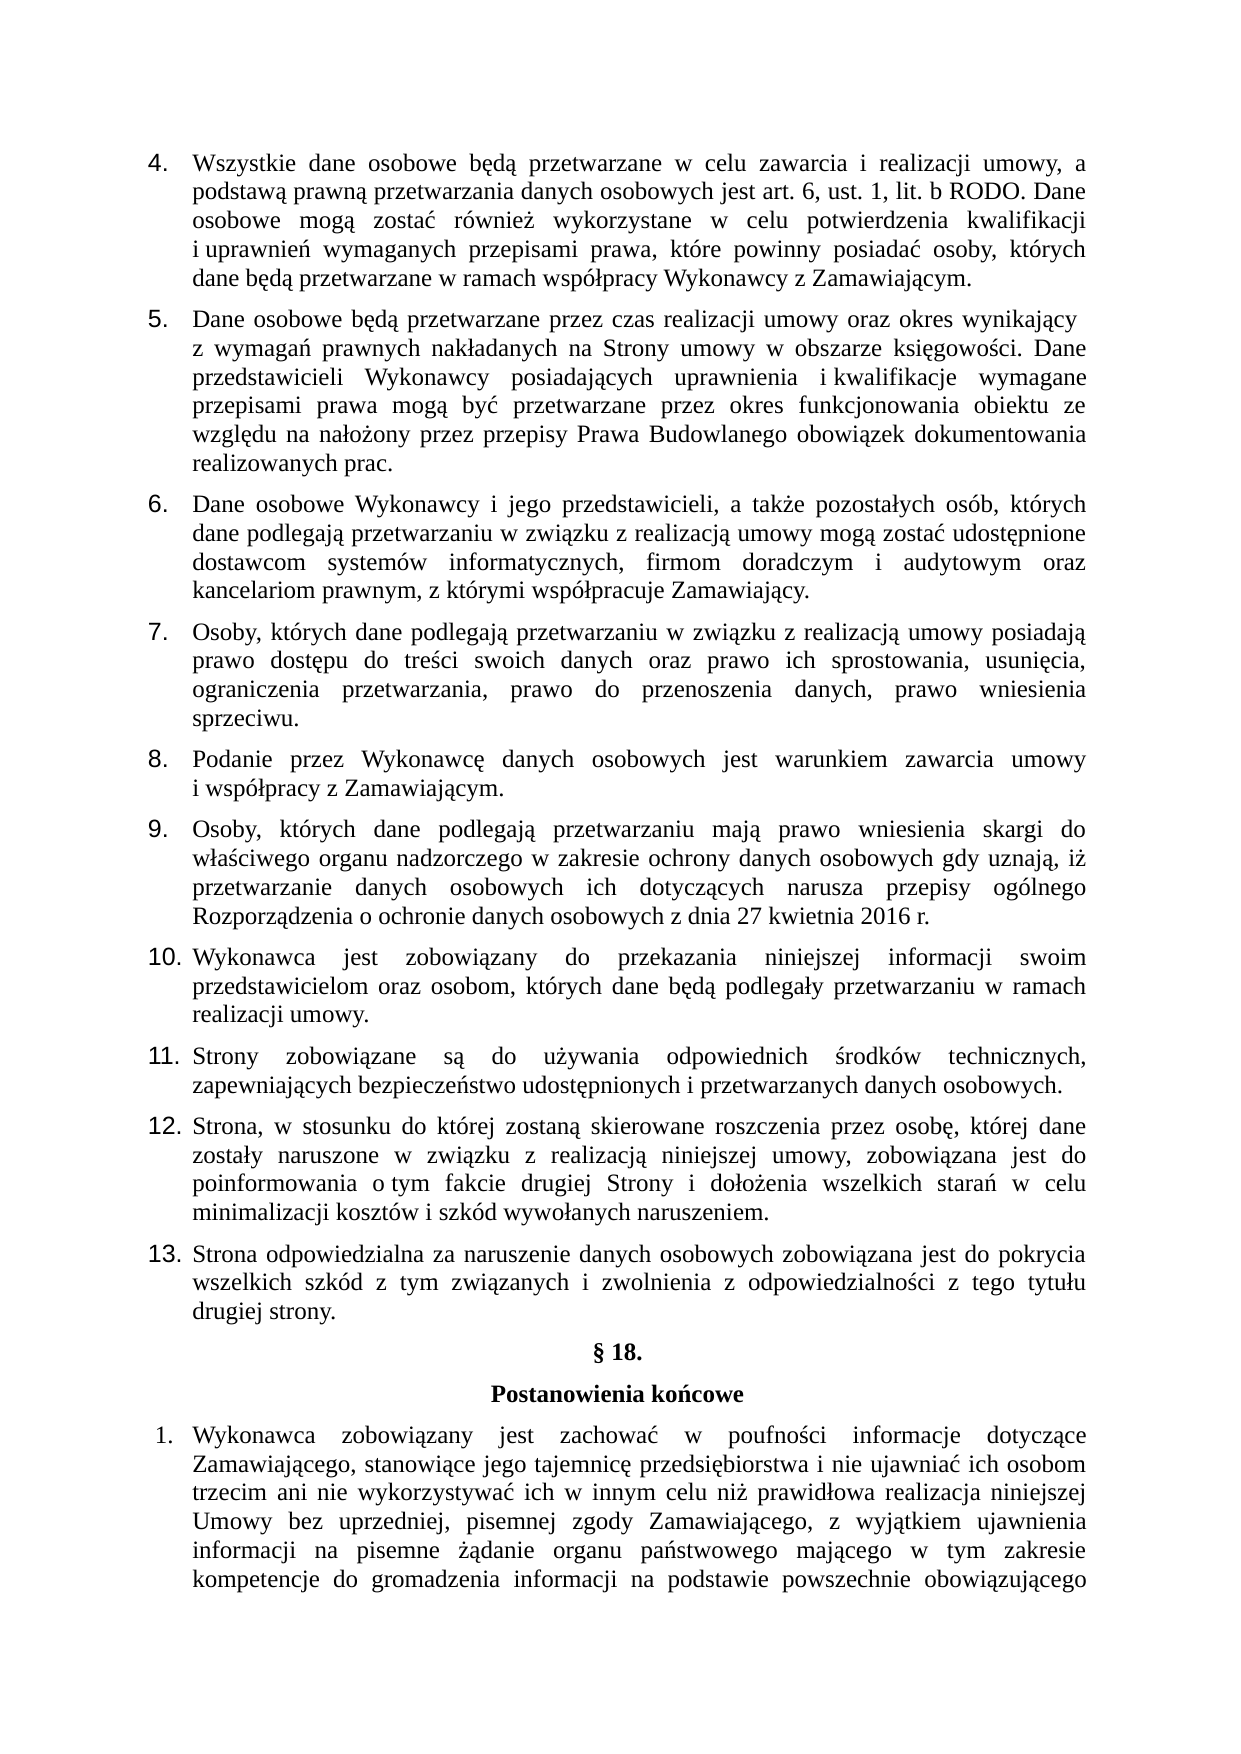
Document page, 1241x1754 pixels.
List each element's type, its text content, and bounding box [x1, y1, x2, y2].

list Strona odpowiedzialna za naruszenie danych osobowych zobowiązana jest do pokrycia wszelkich szkód z tym związanych i zwolnienia z odpowiedzialności z tego tytułu drugiej strony. [148, 1238, 1087, 1325]
list Strony zobowiązane są do używania odpowiednich środków technicznych, zapewniających bezpieczeństwo udostępnionych i przetwarzanych danych osobowych. [148, 1041, 1087, 1098]
list Osoby, których dane podlegają przetwarzaniu mają prawo wniesienia skargi do właściwego organu nadzorczego w zakresie ochrony danych osobowych gdy uznają, iż przetwarzanie danych osobowych ich dotyczących narusza przepisy ogólnego Rozporządzenia o ochronie danych osobowych z dnia 27 kwietnia 2016 r. [148, 814, 1087, 929]
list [154, 1420, 1087, 1592]
text § 18. [148, 1337, 1087, 1366]
list Dane osobowe będą przetwarzane przez czas realizacji umowy oraz okres wynikający z wymagań prawnych nakładanych na Strony umowy w obszarze księgowości. Dane przedstawicieli Wykonawcy posiadających uprawnienia i kwalifikacje wymagane przepisami prawa mogą być przetwarzane przez okres funkcjonowania obiektu ze względu na nałożony przez przepisy Prawa Budowlanego obowiązek dokumentowania realizowanych prac. [148, 304, 1087, 477]
list Osoby, których dane podlegają przetwarzaniu w związku z realizacją umowy posiadają prawo dostępu do treści swoich danych oraz prawo ich sprostowania, usunięcia, ograniczenia przetwarzania, prawo do przenoszenia danych, prawo wniesienia sprzeciwu. [148, 617, 1087, 732]
list Wszystkie dane osobowe będą przetwarzane w celu zawarcia i realizacji umowy, a podstawą prawną przetwarzania danych osobowych jest art. 6, ust. 1, lit. b RODO. Dane osobowe mogą zostać również wykorzystane w celu potwierdzenia kwalifikacji i uprawnień wymaganych przepisami prawa, które powinny posiadać osoby, których dane będą przetwarzane w ramach współpracy Wykonawcy z Zamawiającym. [148, 148, 1087, 291]
list Dane osobowe Wykonawcy i jego przedstawicieli, a także pozostałych osób, których dane podlegają przetwarzaniu w związku z realizacją umowy mogą zostać udostępnione dostawcom systemów informatycznych, firmom doradczym i audytowym oraz kancelariom prawnym, z którymi współpracuje Zamawiający. [148, 489, 1087, 604]
text Postanowienia końcowe [148, 1379, 1087, 1407]
list Podanie przez Wykonawcę danych osobowych jest warunkiem zawarcia umowy i współpracy z Zamawiającym. [148, 744, 1087, 802]
list Strona, w stosunku do której zostaną skierowane roszczenia przez osobę, której dane zostały naruszone w związku z realizacją niniejszej umowy, zobowiązana jest do poinformowania o tym fakcie drugiej Strony i dołożenia wszelkich starań w celu minimalizacji kosztów i szkód wywołanych naruszeniem. [148, 1111, 1087, 1226]
list Wykonawca jest zobowiązany do przekazania niniejszej informacji swoim przedstawicielom oraz osobom, których dane będą podlegały przetwarzaniu w ramach realizacji umowy. [148, 942, 1087, 1028]
